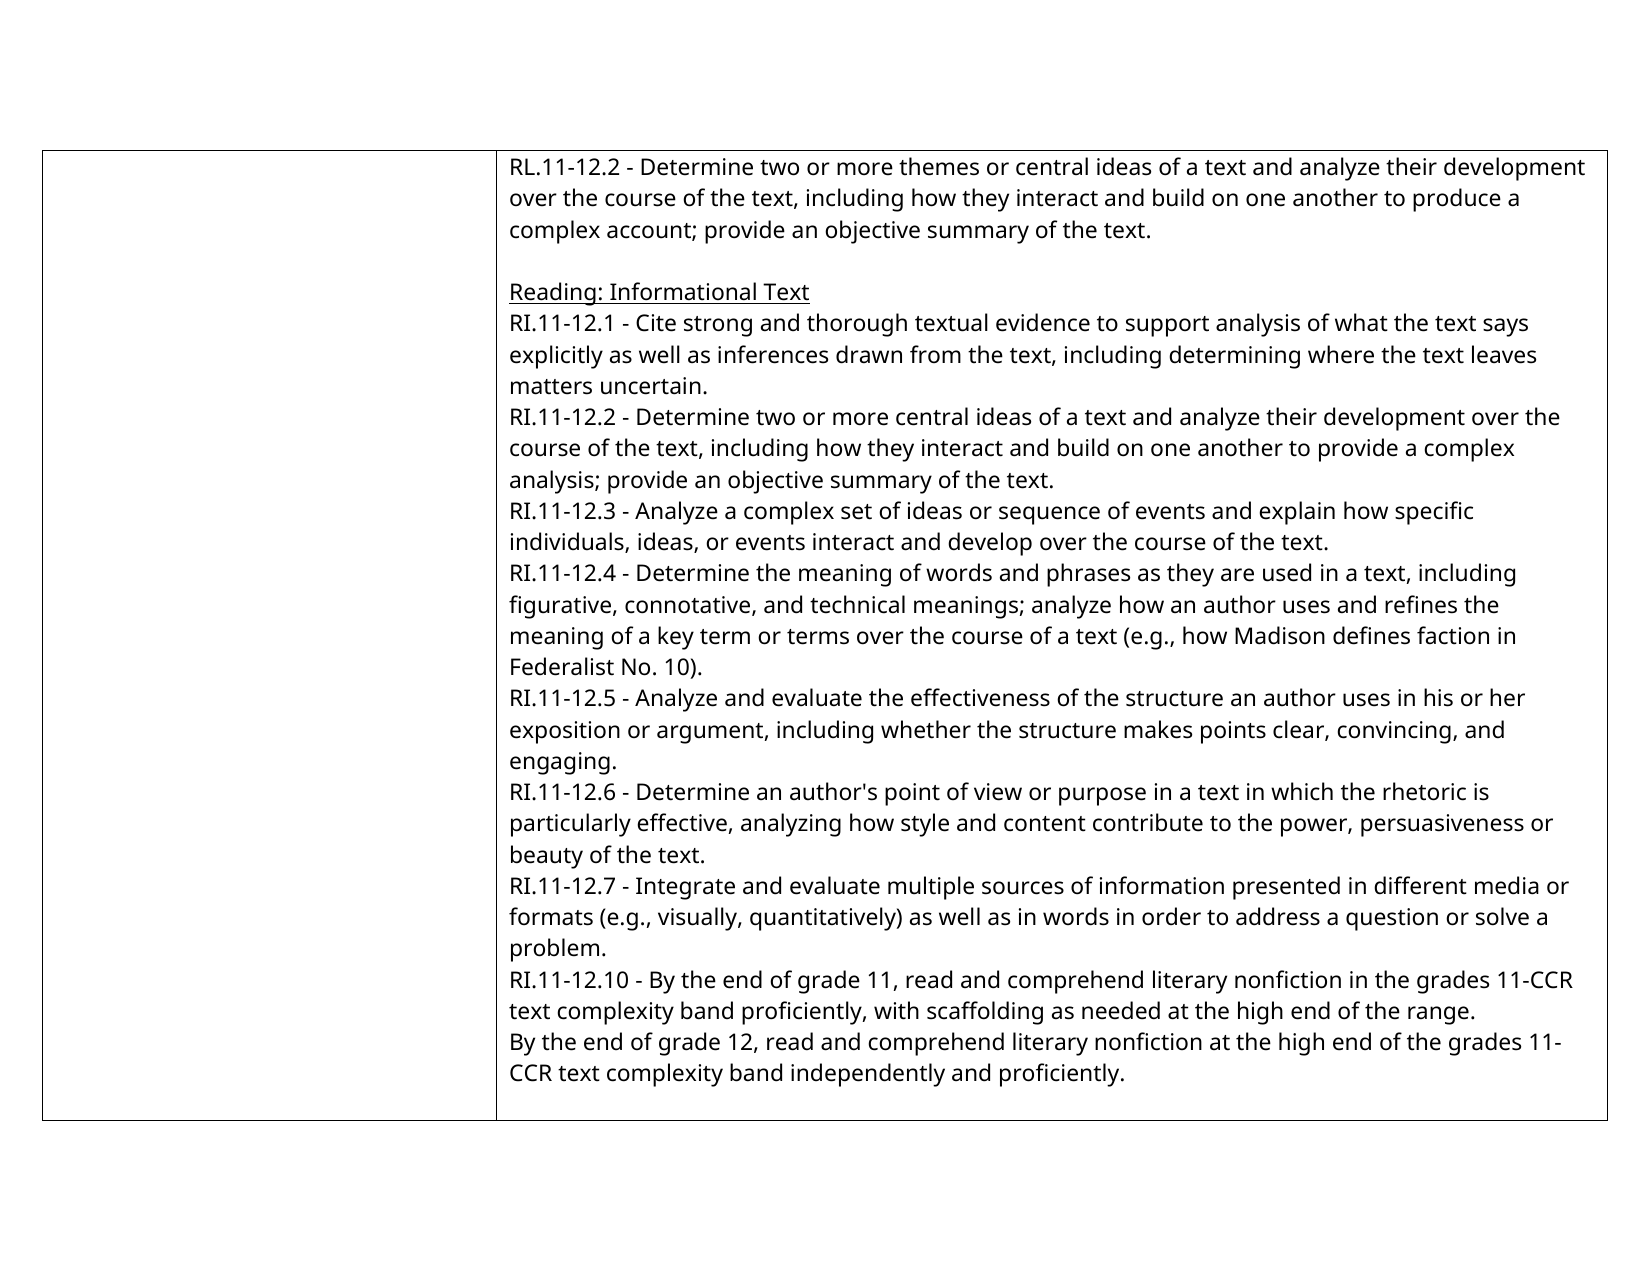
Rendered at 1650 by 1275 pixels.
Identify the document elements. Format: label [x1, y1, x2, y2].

table_cell [497, 151, 1607, 1120]
table_cell [43, 151, 496, 1120]
